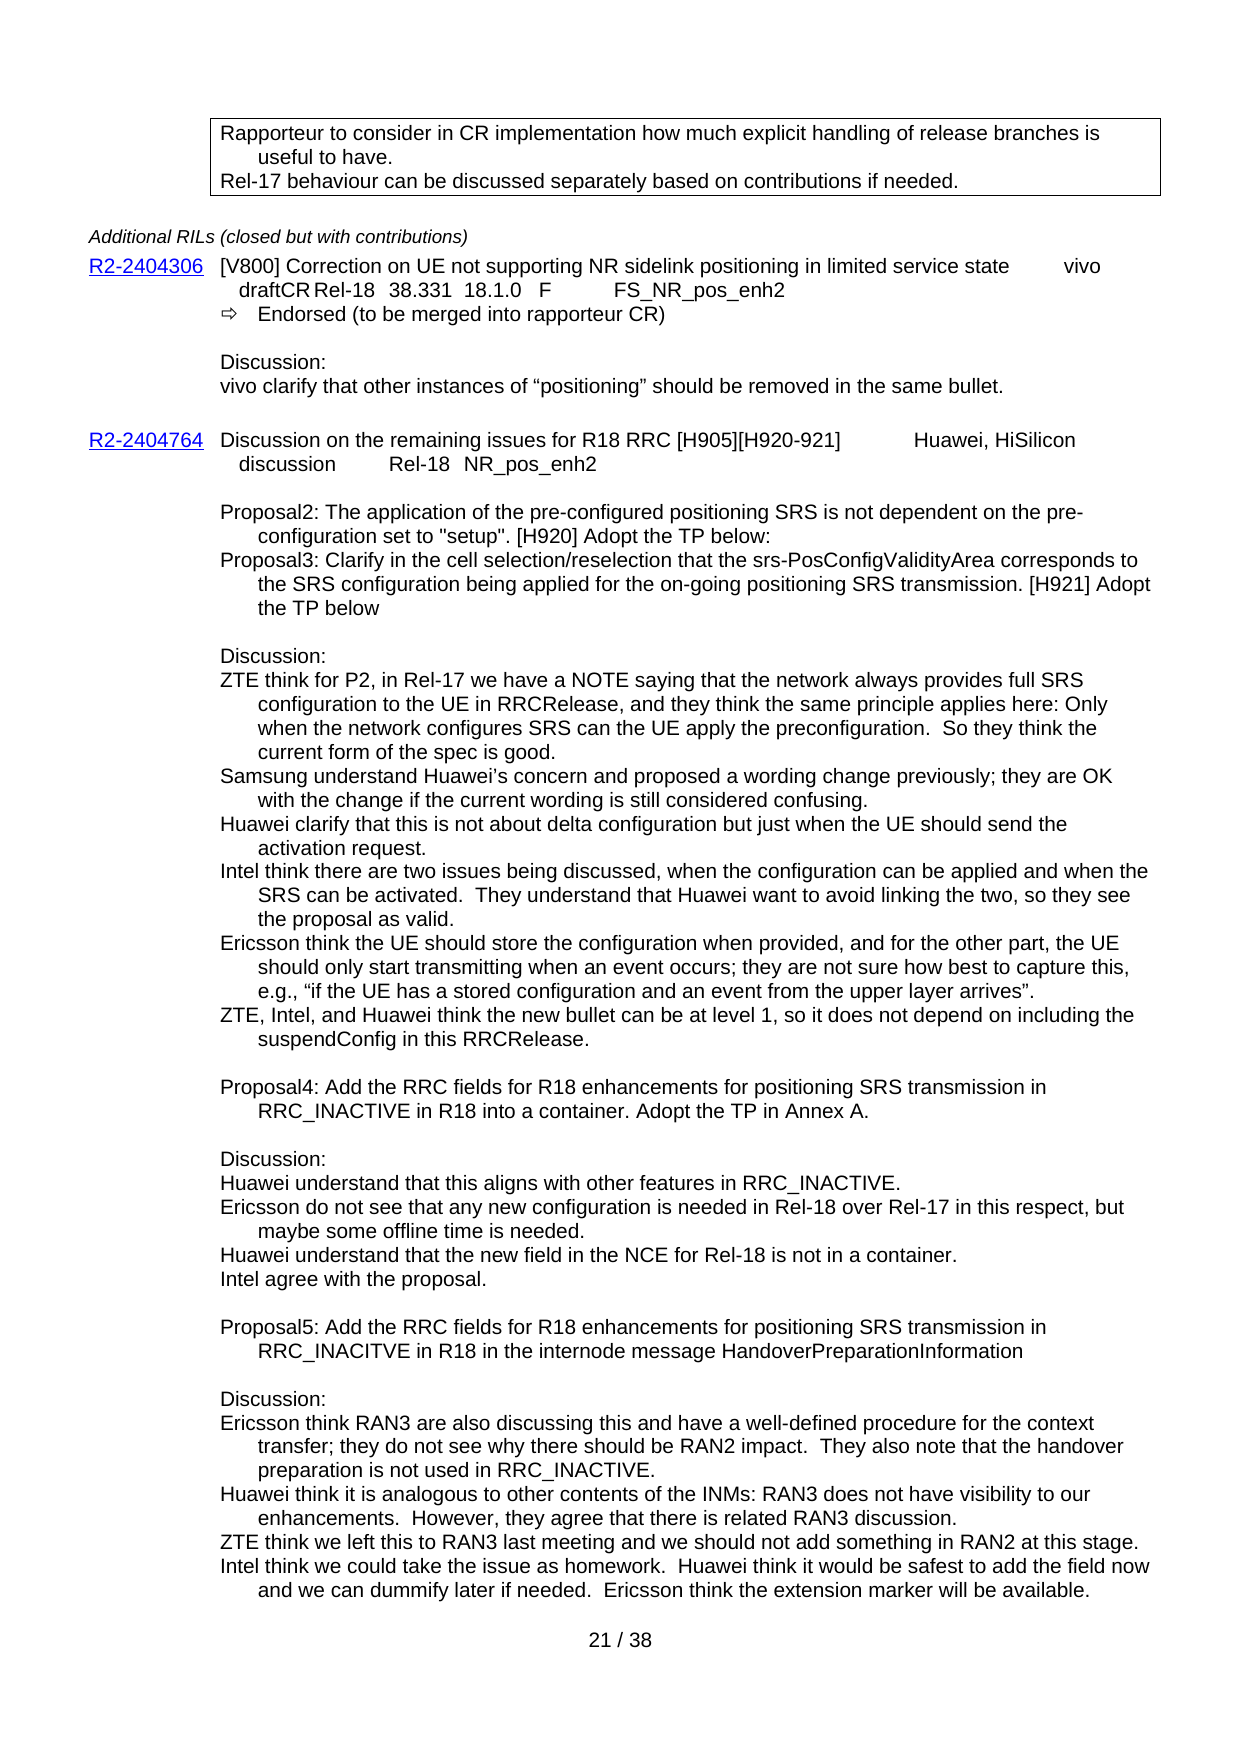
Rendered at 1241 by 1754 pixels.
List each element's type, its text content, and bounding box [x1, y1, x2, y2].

text vivo clarify that other instances of “positioning” should be removed in the same bullet. [220, 374, 1152, 398]
list Endorsed (to be merged into rapporteur CR) [220, 302, 1152, 326]
title R2-2404764 Discussion on the remaining issues for R18 RRC [H905][H920-921] Huawei, HiSilicon discussion Rel-18 NR_pos_enh2 [89, 428, 1152, 476]
text Ericsson think RAN3 are also discussing this and have a well-defined procedure for the context transfer; they do not see why there should be RAN2 impact. They also note that the handover preparation is not used in RRC_INACTIVE. [220, 1410, 1152, 1482]
text ZTE, Intel, and Huawei think the new bullet can be at level 1, so it does not depend on including the suspendConfig in this RRCRelease. [220, 1003, 1152, 1051]
text Proposal5: Add the RRC fields for R18 enhancements for positioning SRS transmission in RRC_INACITVE in R18 in the internode message HandoverPreparationInformation [220, 1314, 1152, 1362]
text Proposal3: Clarify in the cell selection/reselection that the srs-PosConfigValidityArea corresponds to the SRS configuration being applied for the on-going positioning SRS transmission. [H921] Adopt the TP below [220, 548, 1152, 620]
text Ericsson do not see that any new configuration is needed in Rel-18 over Rel-17 in this respect, but maybe some offline time is needed. [220, 1195, 1152, 1243]
text Proposal4: Add the RRC fields for R18 enhancements for positioning SRS transmission in RRC_INACTIVE in R18 into a container. Adopt the TP in Annex A. [220, 1075, 1152, 1123]
text ZTE think for P2, in Rel-17 we have a NOTE saying that the network always provides full SRS configuration to the UE in RRCRelease, and they think the same principle applies here: Only when the network configures SRS can the UE apply the preconfiguration. So they think the current form of the spec is good. [220, 668, 1152, 763]
text Huawei understand that the new field in the NCE for Rel-18 is not in a container. [220, 1243, 1152, 1267]
text Discussion: [220, 1386, 1152, 1410]
text Intel agree with the proposal. [220, 1267, 1152, 1291]
text Additional RILs (closed but with contributions) [89, 226, 1152, 248]
text Proposal2: The application of the pre-configured positioning SRS is not dependent on the pre-configuration set to "setup". [H920] Adopt the TP below: [220, 500, 1152, 548]
text Huawei clarify that this is not about delta configuration but just when the UE should send the activation request. [220, 811, 1152, 859]
text Huawei think it is analogous to other contents of the INMs: RAN3 does not have visibility to our enhancements. However, they agree that there is related RAN3 discussion. [220, 1482, 1152, 1530]
text Intel think we could take the issue as homework. Huawei think it would be safest to add the field now and we can dummify later if needed. Ericsson think the extension marker will be available. [220, 1554, 1152, 1602]
text Rel-17 behaviour can be discussed separately based on contributions if needed. [211, 166, 1160, 195]
text Samsung understand Huawei’s concern and proposed a wording change previously; they are OK with the change if the current wording is still considered confusing. [220, 763, 1152, 811]
text ZTE think we left this to RAN3 last meeting and we should not add something in RAN2 at this stage. [220, 1530, 1152, 1554]
text Rapporteur to consider in CR implementation how much explicit handling of release branches is useful to have. [211, 119, 1160, 166]
title R2-2404306 [V800] Correction on UE not supporting NR sidelink positioning in limited service state vivo draftCR Rel-18 38.331 18.1.0 F FS_NR_pos_enh2 [89, 254, 1152, 302]
text Intel think there are two issues being discussed, when the configuration can be applied and when the SRS can be activated. They understand that Huawei want to avoid linking the two, so they see the proposal as valid. [220, 859, 1152, 931]
text Discussion: [220, 1147, 1152, 1171]
text Discussion: [220, 350, 1152, 374]
text Huawei understand that this aligns with other features in RRC_INACTIVE. [220, 1171, 1152, 1195]
text Discussion: [220, 644, 1152, 668]
text Ericsson think the UE should store the configuration when provided, and for the other part, the UE should only start transmitting when an event occurs; they are not sure how best to capture this, e.g., “if the UE has a stored configuration and an event from the upper layer arrives”. [220, 931, 1152, 1003]
